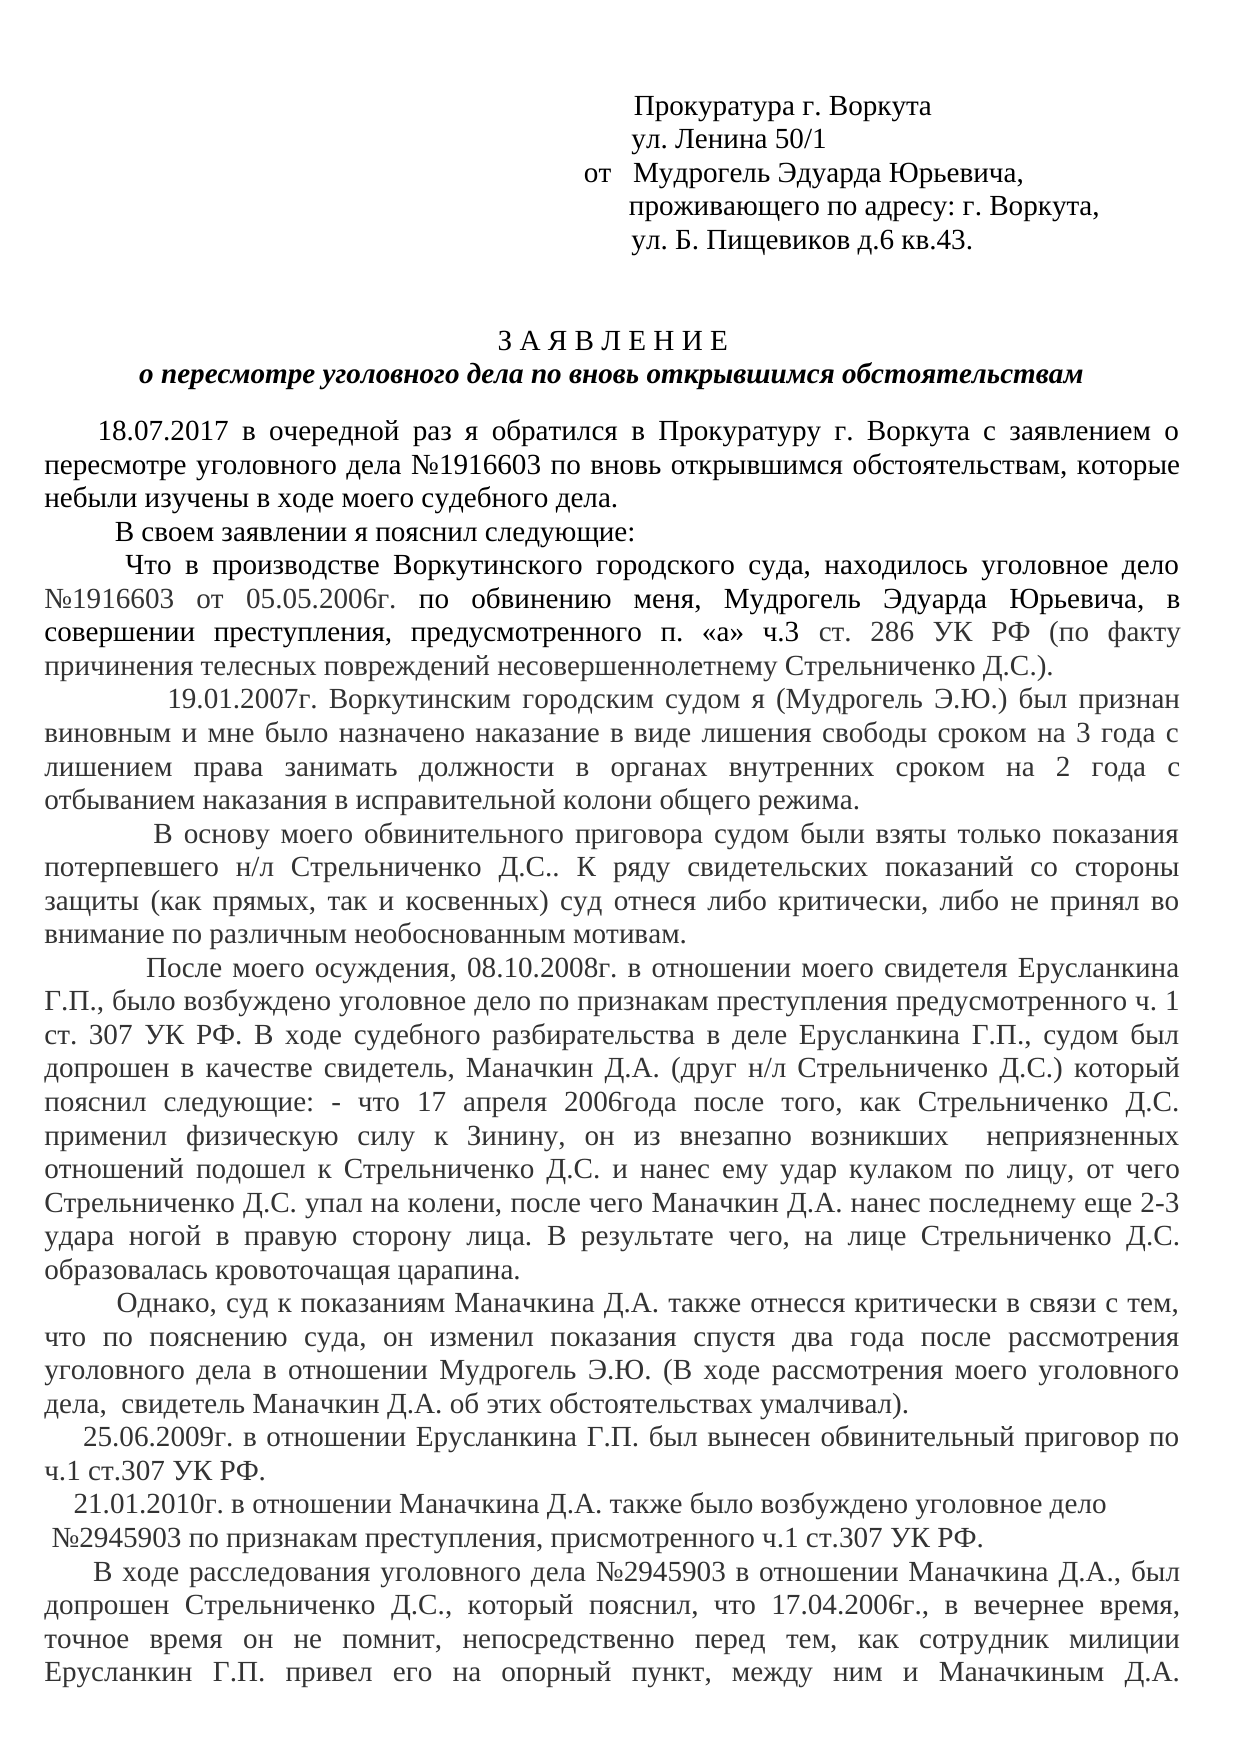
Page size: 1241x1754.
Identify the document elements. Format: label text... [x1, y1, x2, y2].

text З А Я В Л Е Н И Е [44, 323, 1181, 356]
text В основу моего обвинительного приговора судом были взяты только показания потерпевшего н/л Стрельниченко Д.С.. К ряду свидетельских показаний со стороны защиты (как прямых, так и косвенных) суд отнеся либо критически, либо не принял во внимание по различным необоснованным мотивам. [44, 816, 1181, 950]
text Однако, суд к показаниям Маначкина Д.А. также отнесся критически в связи с тем, что по пояснению суда, он изменил показания спустя два года после рассмотрения уголовного дела в отношении Мудрогель Э.Ю. (В ходе рассмотрения моего уголовного дела, свидетель Маначкин Д.А. об этих обстоятельствах умалчивал). [44, 1285, 1181, 1419]
text ул. Б. Пищевиков д.6 кв.43. [44, 222, 1181, 256]
text от Мудрогель Эдуарда Юрьевича, [44, 155, 1181, 188]
text Прокуратура г. Воркута [44, 88, 1181, 121]
text №2945903 по признакам преступления, присмотренного ч.1 ст.307 УК РФ. [44, 1520, 1181, 1554]
text После моего осуждения, 08.10.2008г. в отношении моего свидетеля Ерусланкина Г.П., было возбуждено уголовное дело по признакам преступления предусмотренного ч. 1 ст. 307 УК РФ. В ходе судебного разбирательства в деле Ерусланкина Г.П., судом был допрошен в качестве свидетель, Маначкин Д.А. (друг н/л Стрельниченко Д.С.) который пояснил следующие: - что 17 апреля 2006года после того, как Стрельниченко Д.С. применил физическую силу к Зинину, он из внезапно возникших неприязненных отношений подошел к Стрельниченко Д.С. и нанес ему удар кулаком по лицу, от чего Стрельниченко Д.С. упал на колени, после чего Маначкин Д.А. нанес последнему еще 2-3 удара ногой в правую сторону лица. В результате чего, на лице Стрельниченко Д.С. образовалась кровоточащая царапина. [44, 950, 1181, 1285]
text проживающего по адресу: г. Воркута, [44, 188, 1181, 222]
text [44, 1554, 1181, 1688]
text ул. Ленина 50/1 [44, 121, 1181, 155]
text 25.06.2009г. в отношении Ерусланкина Г.П. был вынесен обвинительный приговор по ч.1 ст.307 УК РФ. [44, 1419, 1181, 1487]
text Что в производстве Воркутинского городского суда, находилось уголовное дело №1916603 от 05.05.2006г. по обвинению меня, Мудрогель Эдуарда Юрьевича, в совершении преступления, предусмотренного п. «а» ч.3 ст. 286 УК РФ (по факту причинения телесных повреждений несовершеннолетнему Стрельниченко Д.С.). [44, 547, 1181, 682]
text о пересмотре уголовного дела по вновь открывшимся обстоятельствам [44, 356, 1181, 390]
text 18.07.2017 в очередной раз я обратился в Прокуратуру г. Воркута с заявлением о пересмотре уголовного дела №1916603 по вновь открывшимся обстоятельствам, которые небыли изучены в ходе моего судебного дела. [44, 413, 1181, 514]
text 19.01.2007г. Воркутинским городским судом я (Мудрогель Э.Ю.) был признан виновным и мне было назначено наказание в виде лишения свободы сроком на 3 года с лишением права занимать должности в органах внутренних сроком на 2 года с отбыванием наказания в исправительной колони общего режима. [44, 682, 1181, 816]
text 21.01.2010г. в отношении Маначкина Д.А. также было возбуждено уголовное дело [44, 1487, 1181, 1520]
text В своем заявлении я пояснил следующие: [71, 514, 1181, 547]
